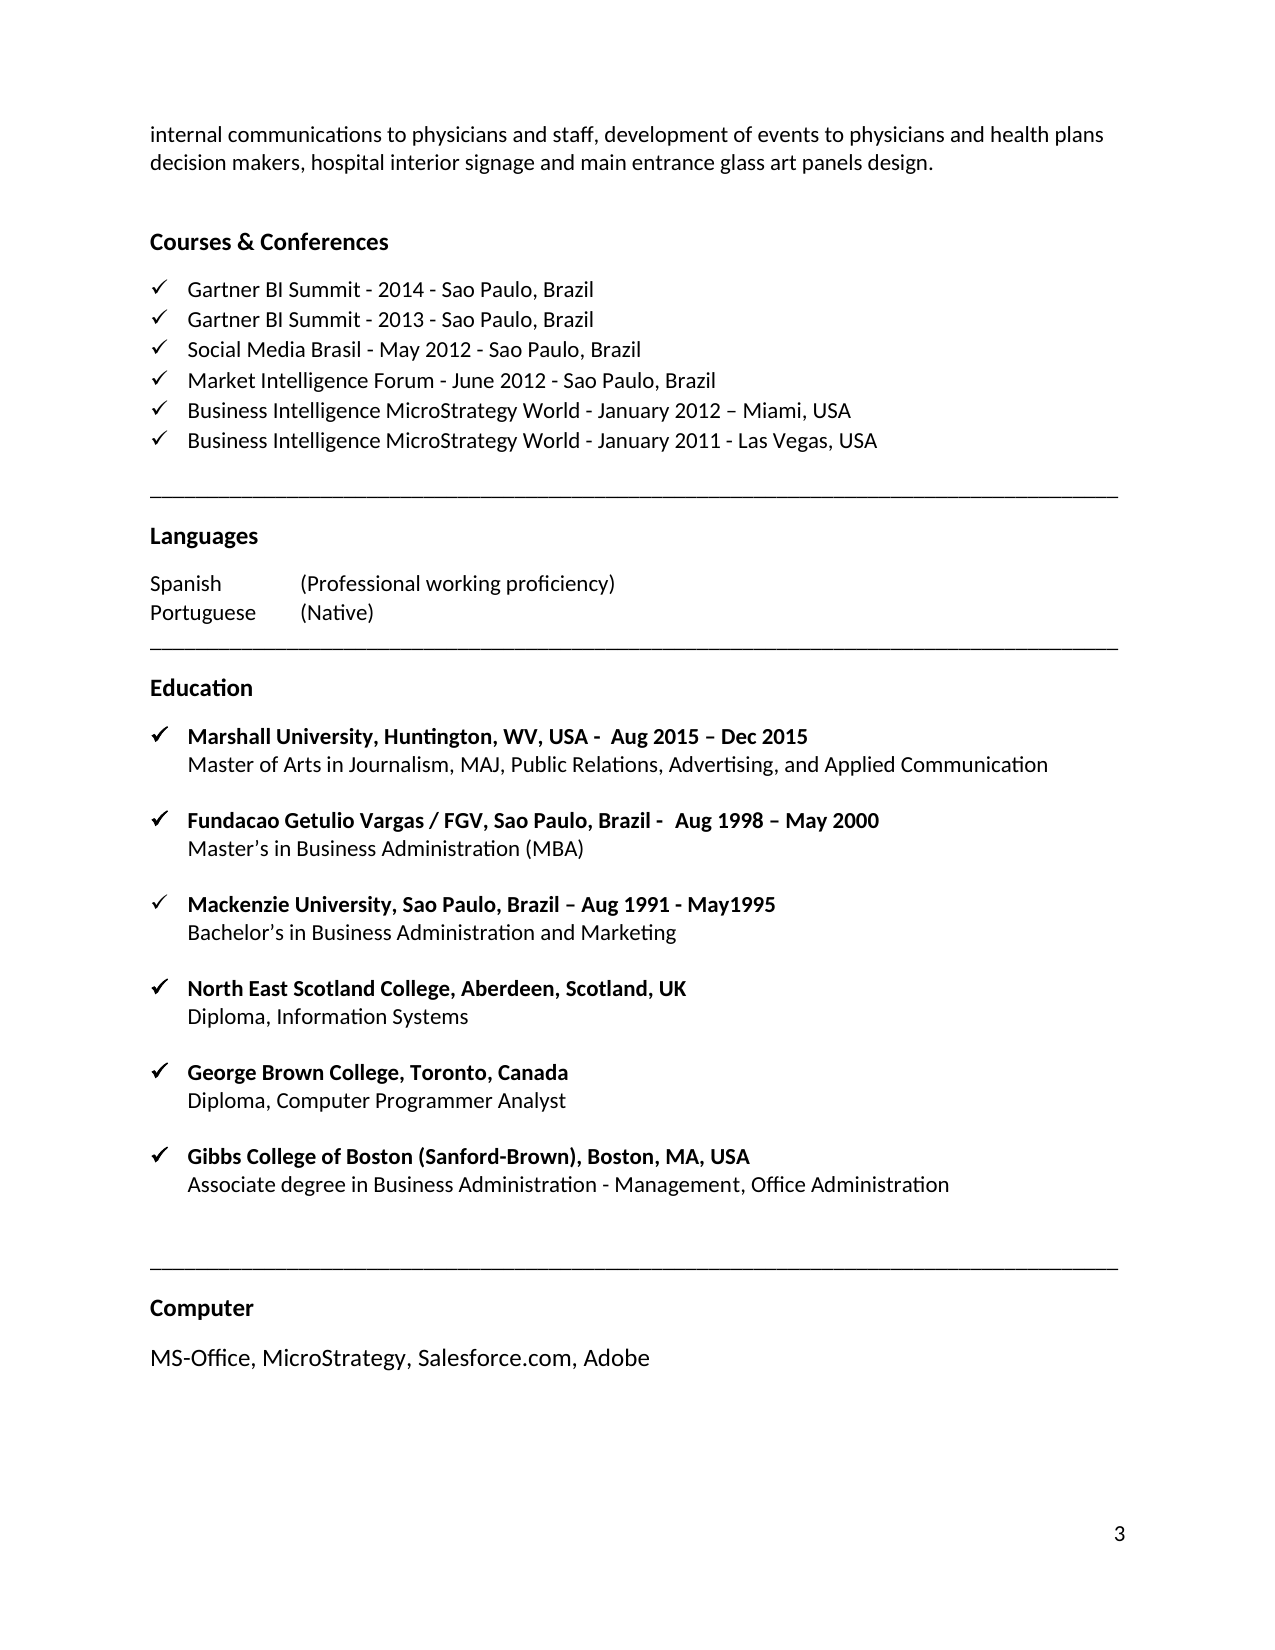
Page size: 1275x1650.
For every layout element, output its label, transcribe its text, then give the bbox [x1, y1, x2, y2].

text _____________________________________________________________________________________ [150, 473, 1125, 501]
text _____________________________________________________________________________________ [150, 1245, 1125, 1273]
text Bachelor’s in Business Administration and Marketing [150, 918, 1125, 946]
list Business Intelligence MicroStrategy World - January 2011 - Las Vegas, USA [150, 426, 1125, 454]
list Market Intelligence Forum - June 2012 - Sao Paulo, Brazil [150, 366, 1125, 394]
text Languages [150, 520, 1125, 551]
text Courses & Conferences [150, 226, 1125, 256]
text Master’s in Business Administration (MBA) [150, 834, 1125, 862]
list Fundacao Getulio Vargas / FGV, Sao Paulo, Brazil - Aug 1998 – May 2000 [150, 806, 1125, 834]
list Social Media Brasil - May 2012 - Sao Paulo, Brazil [150, 336, 1125, 364]
text Portuguese (Native) [150, 598, 1125, 626]
list North East Scotland College, Aberdeen, Scotland, UK [150, 974, 1125, 1002]
text _____________________________________________________________________________________ [150, 626, 1125, 654]
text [150, 120, 1125, 176]
list Gartner BI Summit - 2014 - Sao Paulo, Brazil [150, 275, 1125, 303]
list Business Intelligence MicroStrategy World - January 2012 – Miami, USA [150, 396, 1125, 424]
text Computer [150, 1292, 1125, 1323]
list Mackenzie University, Sao Paulo, Brazil – Aug 1991 - May1995 [150, 890, 1125, 918]
list Marshall University, Huntington, WV, USA - Aug 2015 – Dec 2015 [150, 722, 1125, 750]
text Spanish (Professional working proficiency) [150, 569, 1125, 598]
text Diploma, Information Systems [150, 1002, 1125, 1030]
text Master of Arts in Journalism, MAJ, Public Relations, Advertising, and Applied Communication [150, 750, 1125, 778]
list Gartner BI Summit - 2013 - Sao Paulo, Brazil [150, 305, 1125, 333]
list Gibbs College of Boston (Sanford-Brown), Boston, MA, USA [150, 1142, 1125, 1170]
text Diploma, Computer Programmer Analyst [150, 1086, 1125, 1114]
text Education [150, 672, 1125, 703]
list George Brown College, Toronto, Canada [150, 1058, 1125, 1086]
text MS-Office, MicroStrategy, Salesforce.com, Adobe [150, 1342, 1125, 1372]
text Associate degree in Business Administration - Management, Office Administration [150, 1170, 1125, 1198]
